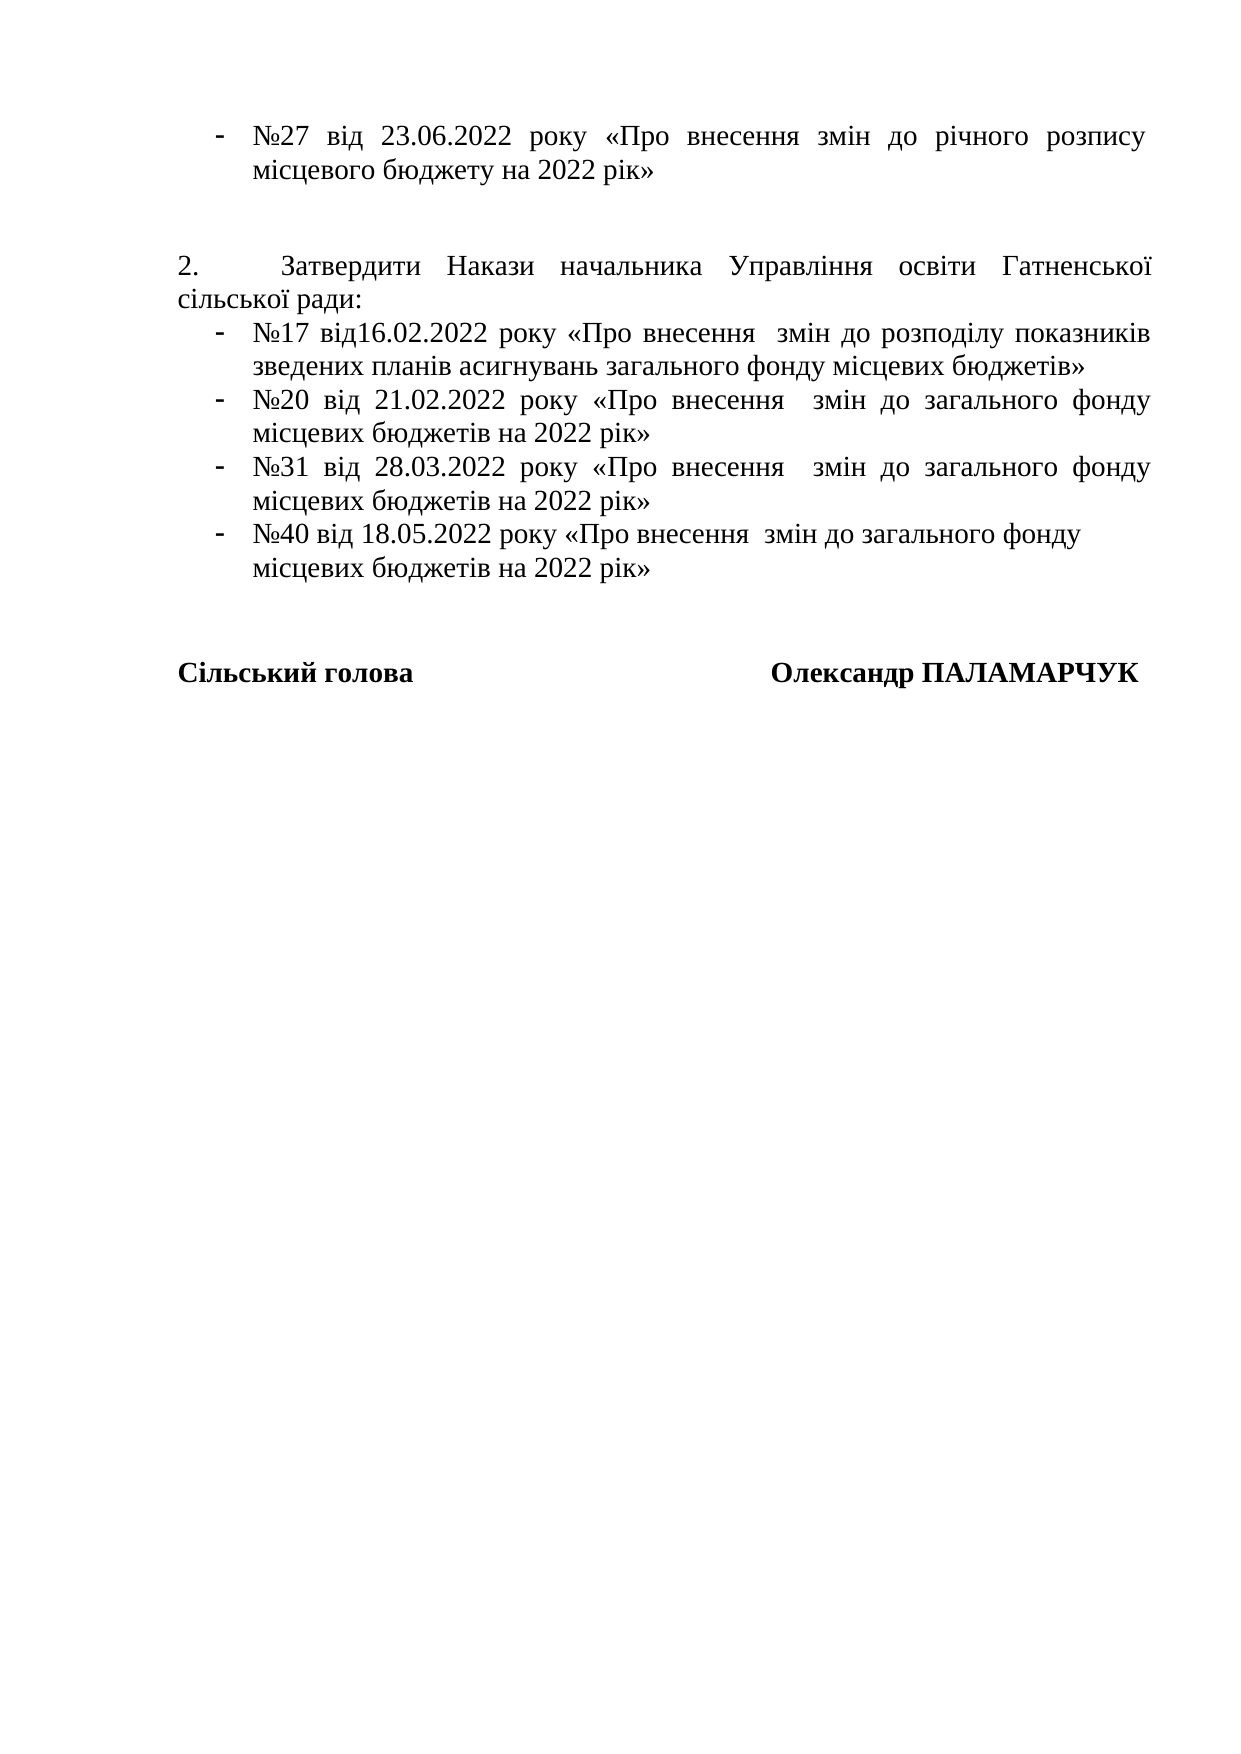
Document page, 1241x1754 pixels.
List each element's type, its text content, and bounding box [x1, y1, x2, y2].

list №40 від 18.05.2022 року «Про внесення змін до загального фонду місцевих бюджетів на 2022 рік» [215, 516, 1152, 583]
list №20 від 21.02.2022 року «Про внесення змін до загального фонду місцевих бюджетів на 2022 рік» [215, 382, 1152, 449]
list №27 від 23.06.2022 року «Про внесення змін до річного розпису місцевого бюджету на 2022 рік» [215, 118, 1146, 185]
list №17 від16.02.2022 року «Про внесення змін до розподілу показників зведених планів асигнувань загального фонду місцевих бюджетів» [215, 315, 1152, 382]
text Сільський голова Олександр ПАЛАМАРЧУК [177, 656, 1152, 689]
list Затвердити Накази начальника Управління освіти Гатненської сільської ради: [177, 248, 1152, 315]
list №31 від 28.03.2022 року «Про внесення змін до загального фонду місцевих бюджетів на 2022 рік» [215, 449, 1152, 516]
